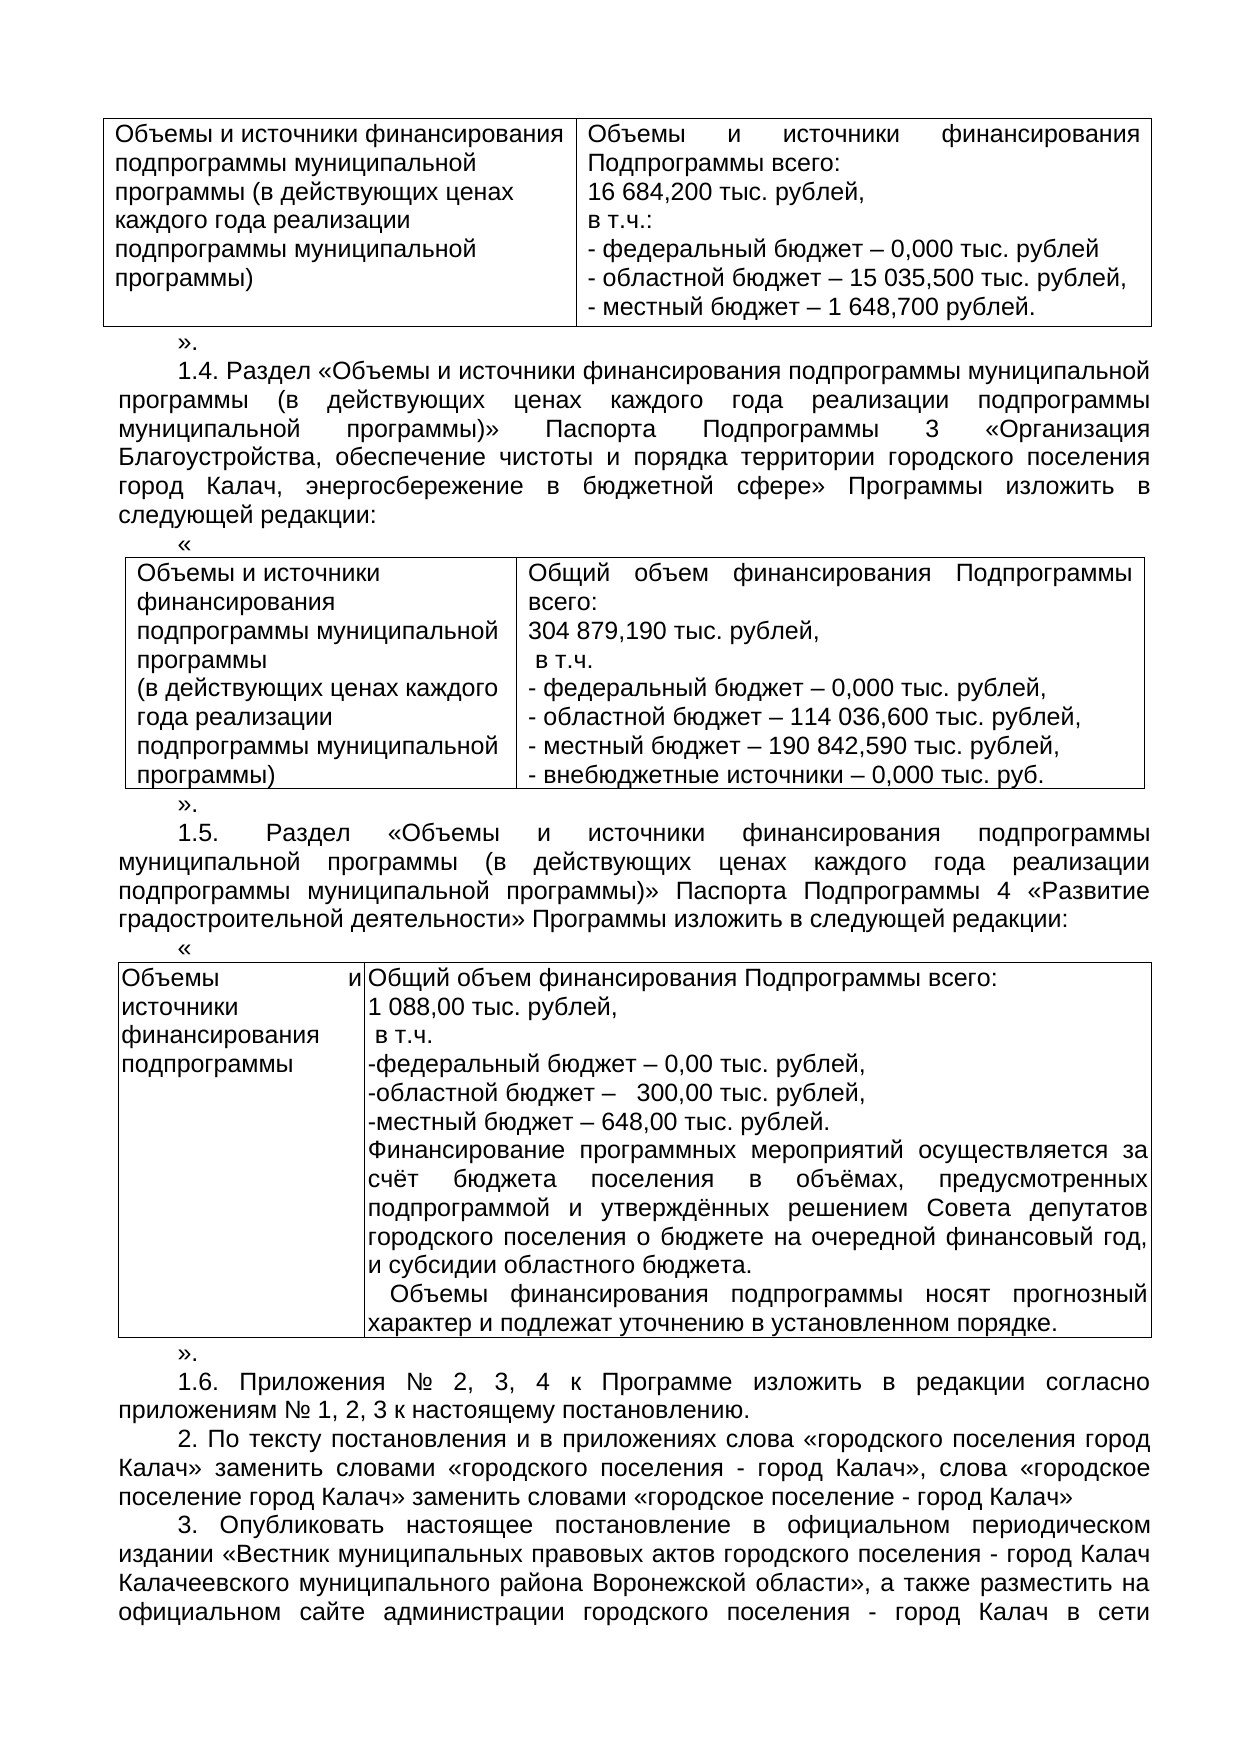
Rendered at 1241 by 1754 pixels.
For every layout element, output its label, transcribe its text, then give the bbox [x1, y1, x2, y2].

table_header Объемы и источники финансирования Подпрограммы всего: 16 684,200 тыс. рублей, в т.ч.: - федеральный бюджет – 0,000 тыс. рублей - областной бюджет – 15 035,500 тыс. рублей, - местный бюджет – 1 648,700 рублей. [577, 119, 1151, 326]
text ». [118, 1338, 1152, 1366]
table_header Объемы и источники финансирования подпрограммы [119, 963, 364, 1337]
text ». [118, 789, 1152, 818]
text ». [118, 327, 1152, 356]
text 1.6. Приложения № 2, 3, 4 к Программе изложить в редакции согласно приложениям № 1, 2, 3 к настоящему постановлению. [118, 1366, 1152, 1424]
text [118, 1510, 1152, 1625]
text « [118, 528, 1152, 557]
text « [118, 933, 1152, 962]
table_header Общий объем финансирования Подпрограммы всего: 1 088,00 тыс. рублей, в т.ч. -федеральный бюджет – 0,00 тыс. рублей, -областной бюджет – 300,00 тыс. рублей, -местный бюджет – 648,00 тыс. рублей. Финансирование программных мероприятий осуществляется за счёт бюджета поселения в объёмах, предусмотренных подпрограммой и утверждённых решением Совета депутатов городского поселения о бюджете на очередной финансовый год, и субсидии областного бюджета. Объемы финансирования подпрограммы носят прогнозный характер и подлежат уточнению в установленном порядке. [365, 963, 1151, 1337]
text 2. По тексту постановления и в приложениях слова «городского поселения город Калач» заменить словами «городского поселения - город Калач», слова «городское поселение город Калач» заменить словами «городское поселение - город Калач» [118, 1424, 1152, 1510]
text 1.4. Раздел «Объемы и источники финансирования подпрограммы муниципальной программы (в действующих ценах каждого года реализации подпрограммы муниципальной программы)» Паспорта Подпрограммы 3 «Организация Благоустройства, обеспечение чистоты и порядка территории городского поселения город Калач, энергосбережение в бюджетной сфере» Программы изложить в следующей редакции: [118, 356, 1152, 528]
table_header Общий объем финансирования Подпрограммы всего: 304 879,190 тыс. рублей, в т.ч. - федеральный бюджет – 0,000 тыс. рублей, - областной бюджет – 114 036,600 тыс. рублей, - местный бюджет – 190 842,590 тыс. рублей, - внебюджетные источники – 0,000 тыс. руб. [517, 558, 1144, 788]
text 1.5. Раздел «Объемы и источники финансирования подпрограммы муниципальной программы (в действующих ценах каждого года реализации подпрограммы муниципальной программы)» Паспорта Подпрограммы 4 «Развитие градостроительной деятельности» Программы изложить в следующей редакции: [118, 818, 1152, 933]
